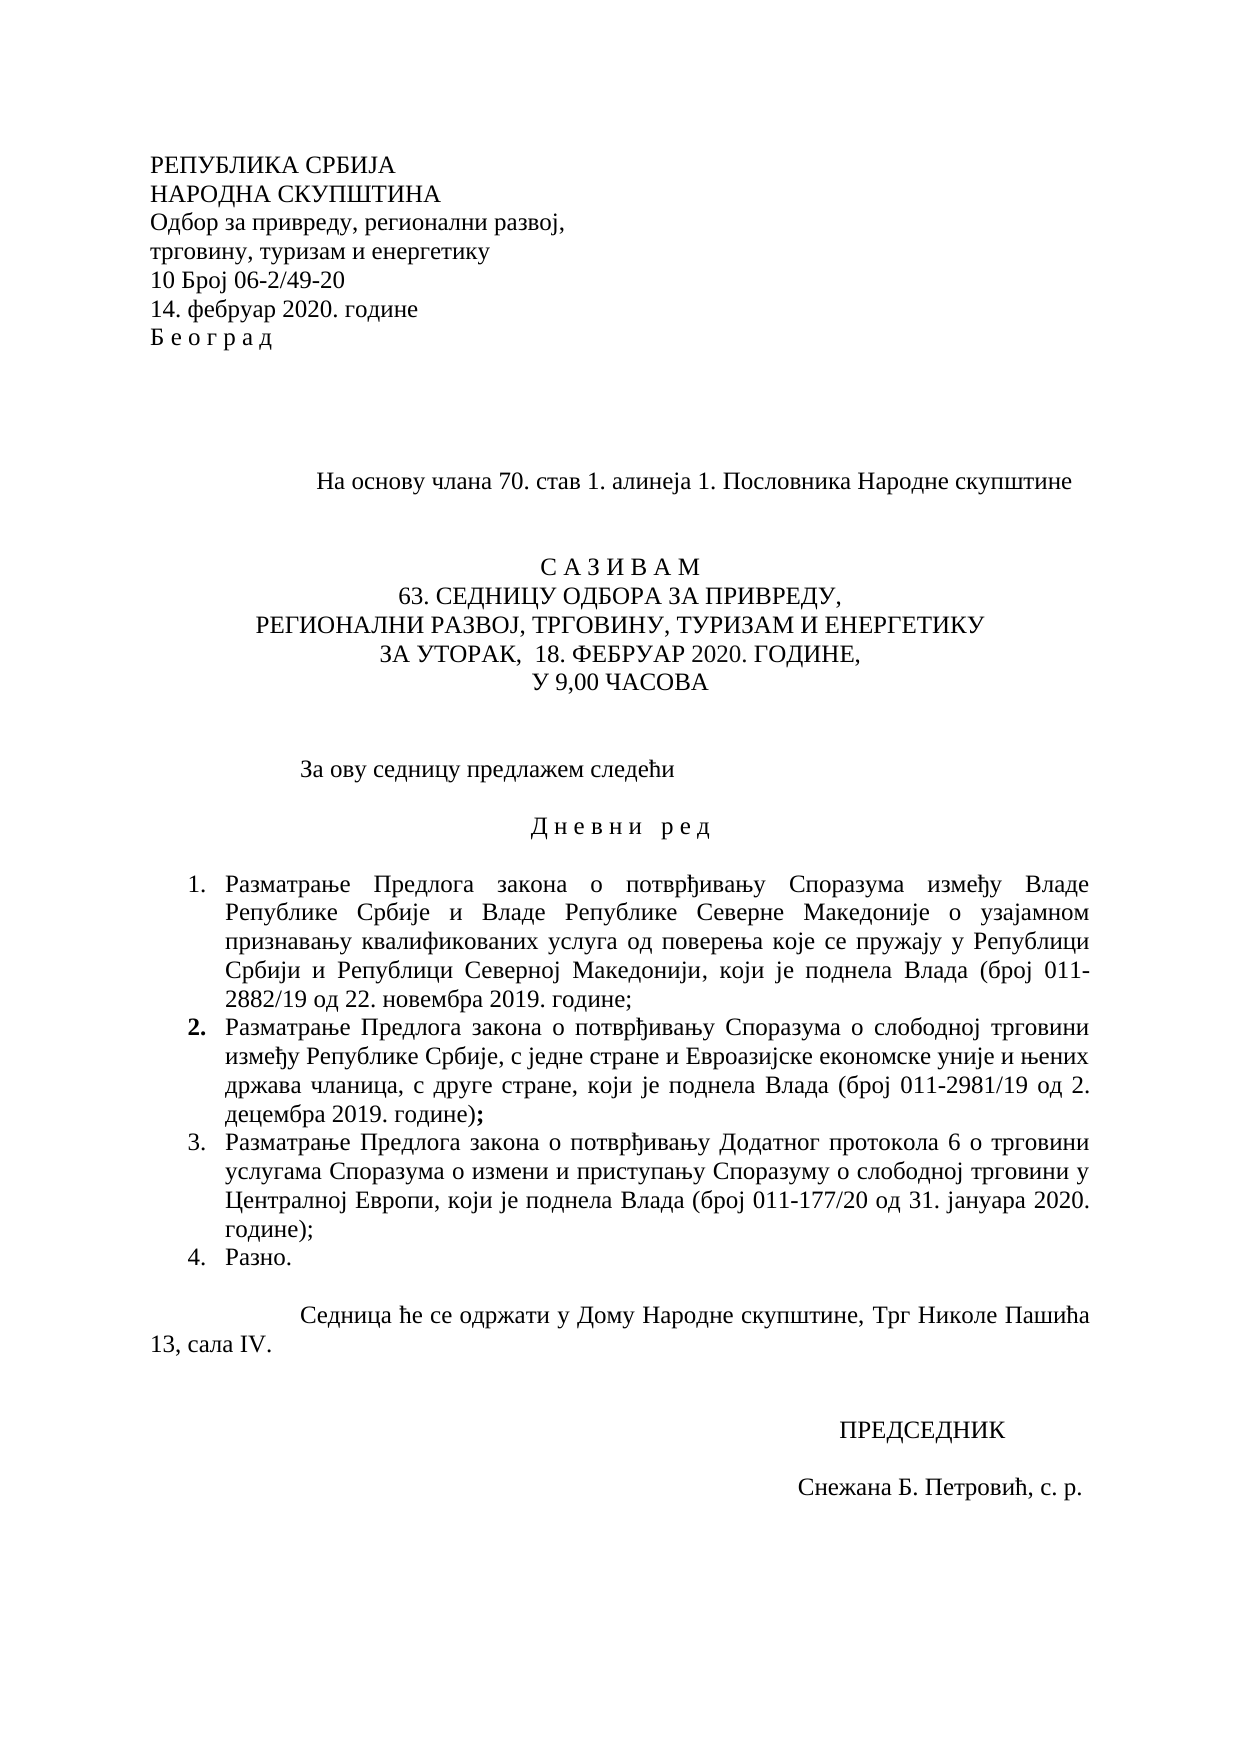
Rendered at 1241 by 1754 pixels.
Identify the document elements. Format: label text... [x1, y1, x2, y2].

text Д н е в н и р е д [150, 811, 1090, 840]
text Седница ће се одржати у Дому Народне скупштине, Трг Николе Пашића 13, сала IV. [150, 1300, 1090, 1357]
text ЗA УТОРАК, 18. ФЕБРУАР 2020. ГОДИНЕ, [150, 639, 1090, 667]
text На основу члана 70. став 1. алинеја 1. Пословника Народне скупштине [150, 466, 1090, 495]
text 14. фебруар 2020. године [150, 294, 1090, 322]
list Разматрање Предлога закона о потврђивању Споразума између Владе Републике Србије и Владе Републике Северне Македоније о узајамном признавању квалификованих услуга од поверења које се пружају у Републици Србији и Републици Северној Македонији, који је поднела Влада (број 011-2882/19 од 22. новембра 2019. године; [187, 869, 1090, 1012]
text 10 Број 06-2/49-20 [150, 265, 1090, 294]
text РЕПУБЛИКА СРБИЈА [150, 150, 1090, 179]
text За ову седницу предлажем следећи [225, 754, 1090, 782]
text Одбор за привреду, регионални развој, [150, 207, 1090, 236]
text Снежана Б. Петровић, с. р. [150, 1472, 1090, 1501]
list Разматрање Предлога закона о потврђивању Споразума о слободној трговини између Републике Србије, с једне стране и Евроазијске економске уније и њених држава чланица, с друге стране, који је поднела Влада (број 011-2981/19 од 2. децембра 2019. године); [187, 1012, 1090, 1127]
text трговину, туризам и енергетику [150, 236, 1090, 265]
text С А З И В А М [150, 552, 1090, 581]
text Б е о г р а д [150, 322, 1090, 351]
text 63. СЕДНИЦУ ОДБОРА ЗА ПРИВРЕДУ, [150, 581, 1090, 610]
text У 9,00 ЧАСОВА [150, 667, 1090, 696]
text ПРЕДСЕДНИК [445, 1415, 1090, 1444]
list Разматрање Предлога закона о потврђивању Додатног протокола 6 о трговини услугама Споразума о измени и приступању Споразуму о слободној трговини у Централној Европи, који је поднела Влада (број 011-177/20 од 31. јануара 2020. године); [187, 1127, 1090, 1242]
text НАРОДНА СКУПШТИНА [150, 179, 1090, 207]
list Разно. [187, 1242, 1090, 1271]
text РЕГИОНАЛНИ РАЗВОЈ, ТРГОВИНУ, ТУРИЗАМ И ЕНЕРГЕТИКУ [150, 610, 1090, 639]
